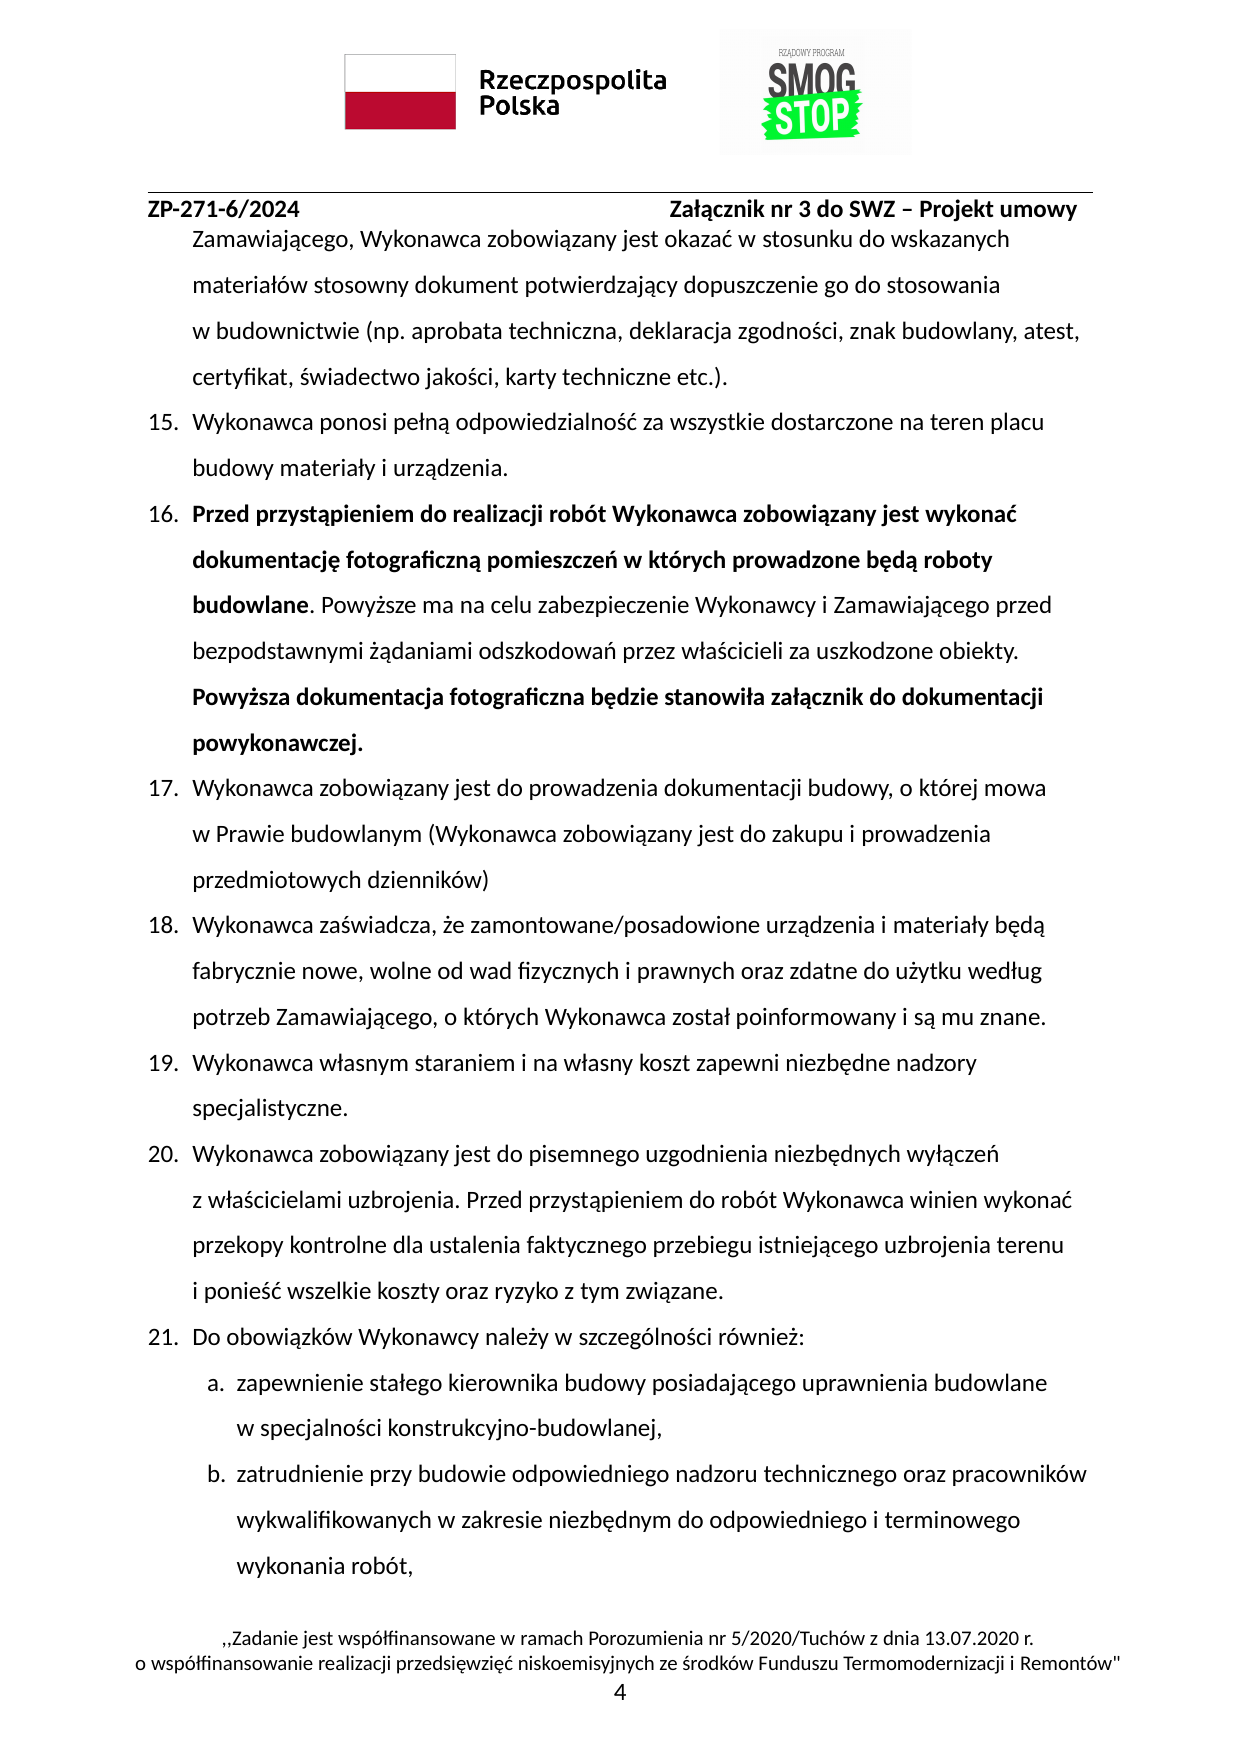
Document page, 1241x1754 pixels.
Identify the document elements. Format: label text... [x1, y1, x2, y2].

list Wykonawca zobowiązany jest do pisemnego uzgodnienia niezbędnych wyłączeń z właścicielami uzbrojenia. Przed przystąpieniem do robót Wykonawca winien wykonać przekopy kontrolne dla ustalenia faktycznego przebiegu istniejącego uzbrojenia terenu i ponieść wszelkie koszty oraz ryzyko z tym związane. [148, 1138, 1092, 1306]
picture [719, 29, 912, 155]
list zapewnienie stałego kierownika budowy posiadającego uprawnienia budowlane w specjalności konstrukcyjno-budowlanej, [207, 1367, 1092, 1443]
list zatrudnienie przy budowie odpowiedniego nadzoru technicznego oraz pracowników wykwalifikowanych w zakresie niezbędnym do odpowiedniego i terminowego wykonania robót, [207, 1458, 1092, 1580]
list Przed przystąpieniem do realizacji robót Wykonawca zobowiązany jest wykonać dokumentację fotograficzną pomieszczeń w których prowadzone będą roboty budowlane. Powyższe ma na celu zabezpieczenie Wykonawcy i Zamawiającego przed bezpodstawnymi żądaniami odszkodowań przez właścicieli za uszkodzone obiekty. Powyższa dokumentacja fotograficzna będzie stanowiła załącznik do dokumentacji powykonawczej. [148, 498, 1092, 757]
list Wykonawca ponosi pełną odpowiedzialność za wszystkie dostarczone na teren placu budowy materiały i urządzenia. [148, 407, 1092, 483]
picture [320, 29, 689, 153]
list Do obowiązków Wykonawcy należy w szczególności również: [148, 1321, 1092, 1352]
list Wykonawca zobowiązany jest do prowadzenia dokumentacji budowy, o której mowa w Prawie budowlanym (Wykonawca zobowiązany jest do zakupu i prowadzenia przedmiotowych dzienników) [148, 772, 1092, 894]
list Wykonawca własnym staraniem i na własny koszt zapewni niezbędne nadzory specjalistyczne. [148, 1047, 1092, 1123]
list Wykonawca zaświadcza, że zamontowane/posadowione urządzenia i materiały będą fabrycznie nowe, wolne od wad fizycznych i prawnych oraz zdatne do użytku według potrzeb Zamawiającego, o których Wykonawca został poinformowany i są mu znane. [148, 909, 1092, 1032]
